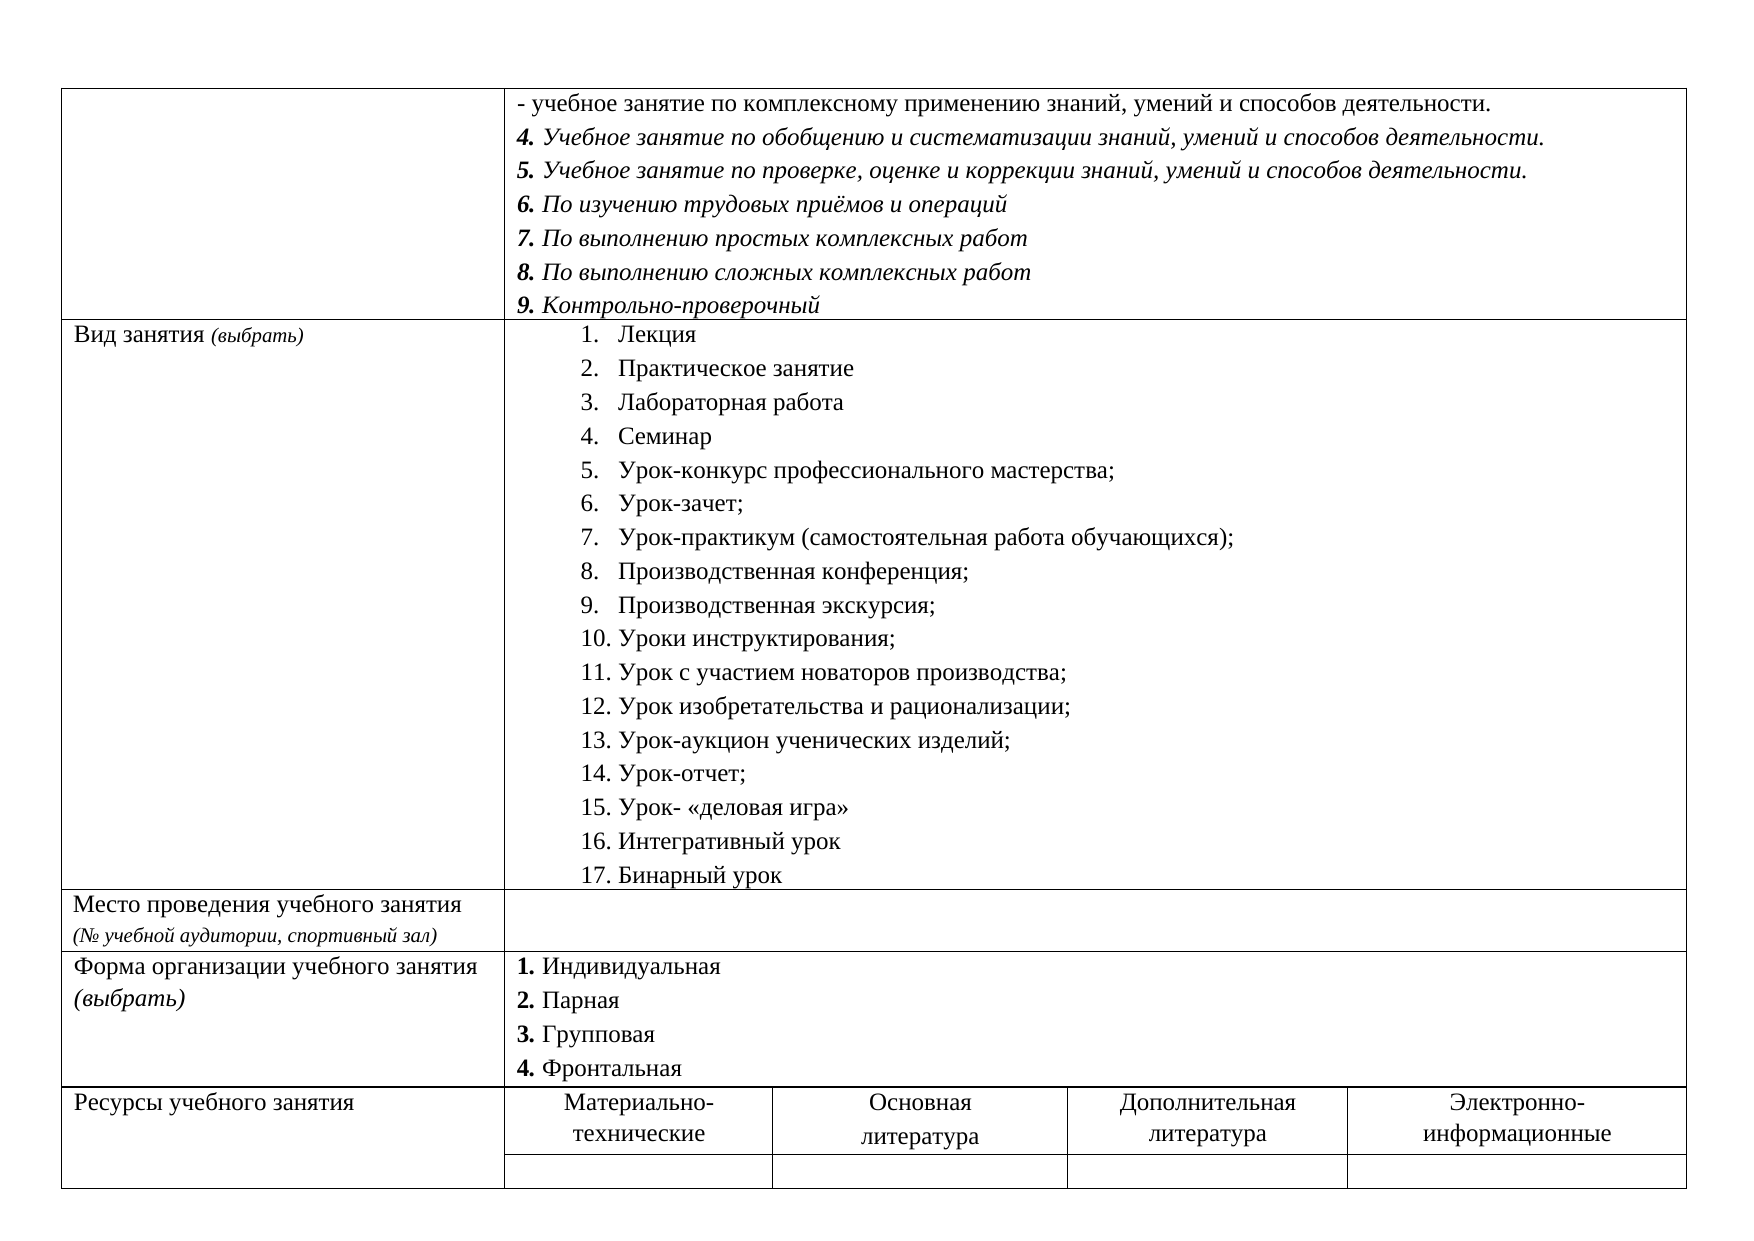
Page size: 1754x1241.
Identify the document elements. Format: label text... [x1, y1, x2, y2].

table_cell Место проведения учебного занятия (№ учебной аудитории, спортивный зал) [62, 890, 504, 951]
table_cell Дополнительная литература [1068, 1088, 1347, 1154]
table_cell Форма организации учебного занятия (выбрать) [62, 952, 504, 1086]
table_cell [505, 890, 1686, 951]
table_cell Основная литература [773, 1088, 1067, 1154]
table_cell Материально- технические [505, 1088, 772, 1154]
table_header - учебное занятие по комплексному применению знаний, умений и способов деятельности. Учебное занятие по обобщению и систематизации знаний, умений и способов деятельности. Учебное занятие по проверке, оценке и коррекции знаний, умений и способов деятельности. По изучению трудовых приёмов и операций По выполнению простых комплексных работ По выполнению сложных комплексных работ Контрольно-проверочный [505, 89, 1686, 319]
table_cell Вид занятия (выбрать) [62, 320, 504, 888]
table_cell [773, 1155, 1067, 1188]
table_cell [1348, 1155, 1686, 1188]
table_cell Электронно- информационные [1348, 1088, 1686, 1154]
table_cell Лекция Практическое занятие Лабораторная работа Семинар Урок-конкурс профессионального мастерства; Урок-зачет; Урок-практикум (самостоятельная работа обучающихся); Производственная конференция; Производственная экскурсия; Уроки инструктирования; Урок с участием новаторов производства; Урок изобретательства и рационализации; Урок-аукцион ученических изделий; Урок-отчет; Урок- «деловая игра» Интегративный урок Бинарный урок [505, 320, 1686, 888]
table_header [62, 89, 504, 319]
table_cell [505, 1155, 772, 1188]
table_cell Индивидуальная Парная Групповая Фронтальная [505, 952, 1686, 1086]
table_cell [1068, 1155, 1347, 1188]
table_cell Ресурсы учебного занятия [62, 1088, 504, 1188]
